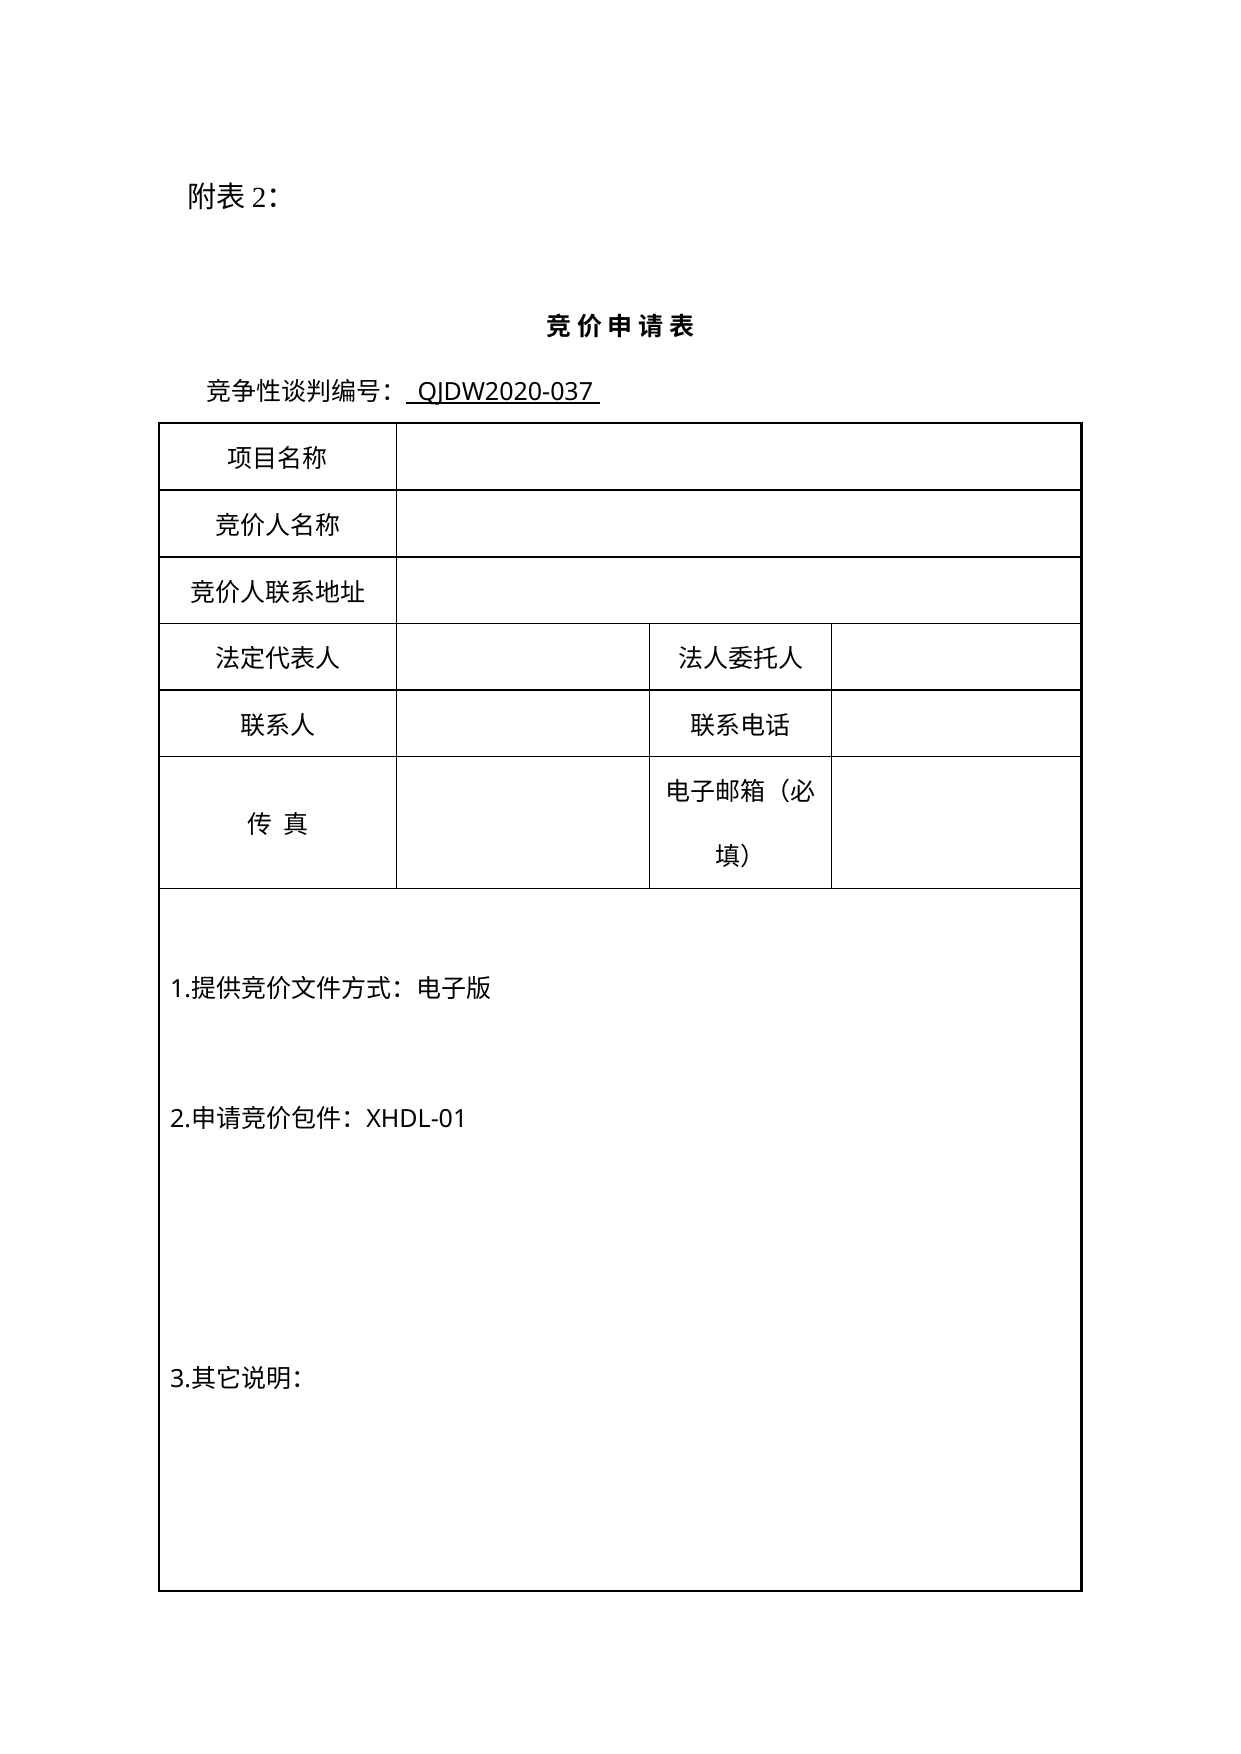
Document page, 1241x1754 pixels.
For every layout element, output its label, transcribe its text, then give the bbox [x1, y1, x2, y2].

text 附表2： [187, 162, 1053, 227]
table_cell [832, 757, 1080, 887]
table_cell 竞价人联系地址 [160, 558, 396, 623]
text 竞争性谈判编号： QJDW2020-037 [187, 357, 1053, 422]
table_cell [397, 558, 1080, 623]
table_cell 竞价人名称 [160, 491, 396, 556]
table_cell [832, 691, 1080, 756]
table_cell 联系人 [160, 691, 396, 756]
table_cell 联系电话 [650, 691, 831, 756]
table_cell [832, 624, 1080, 689]
table_cell [397, 624, 649, 689]
table_cell 电子邮箱（必填） [650, 757, 831, 887]
table_cell 传 真 [160, 757, 396, 887]
table_header [397, 424, 1080, 489]
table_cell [160, 889, 1080, 1590]
table_cell 法人委托人 [650, 624, 831, 689]
table_cell 法定代表人 [160, 624, 396, 689]
table_cell [397, 491, 1080, 556]
table_cell [397, 757, 649, 887]
table_cell [397, 691, 649, 756]
table_header 项目名称 [160, 424, 396, 489]
text 竞 价 申 请 表 [187, 292, 1053, 357]
